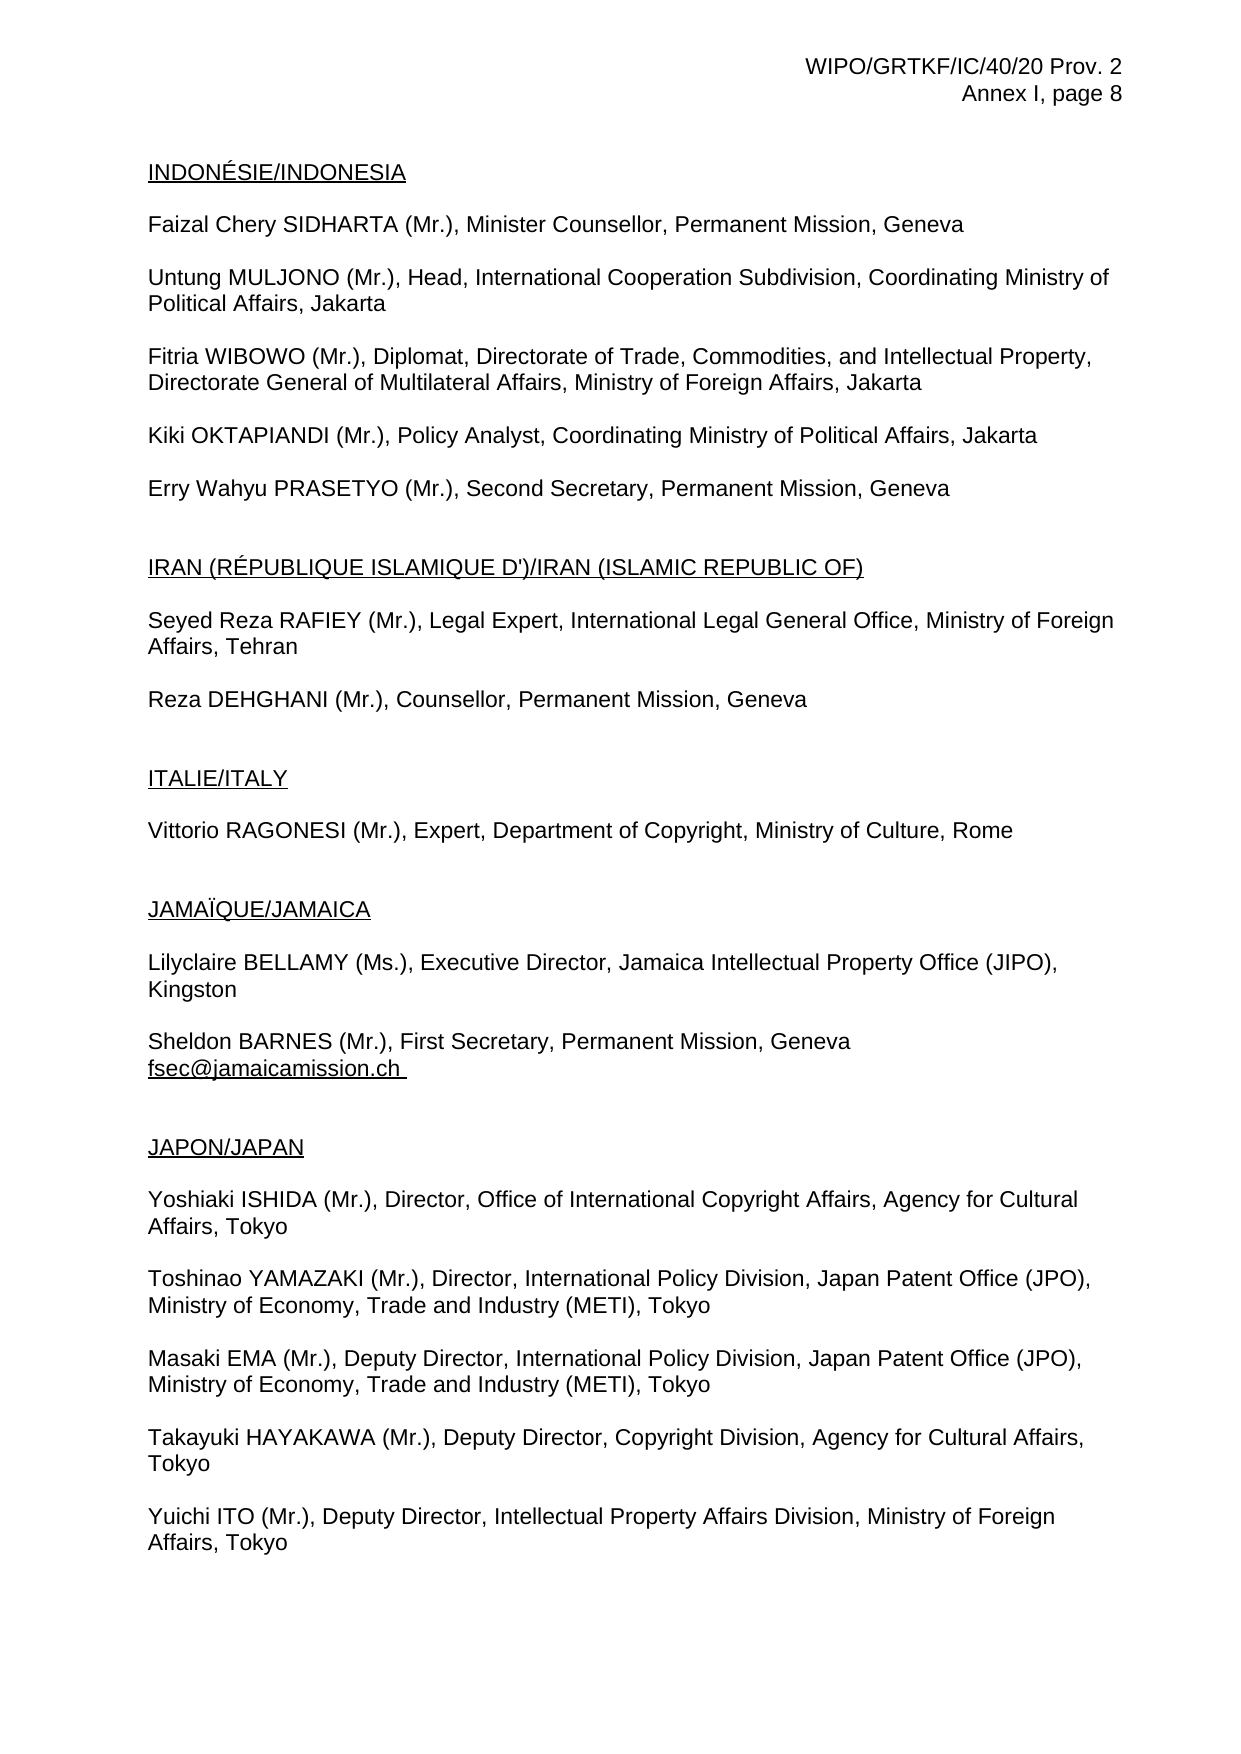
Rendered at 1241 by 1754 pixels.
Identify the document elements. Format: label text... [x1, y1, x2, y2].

text JAMAÏQUE/JAMAICA [148, 896, 1122, 923]
text Masaki EMA (Mr.), Deputy Director, International Policy Division, Japan Patent Office (JPO), Ministry of Economy, Trade and Industry (METI), Tokyo [148, 1344, 1122, 1397]
text Reza DEHGHANI (Mr.), Counsellor, Permanent Mission, Geneva [148, 686, 1122, 712]
text Seyed Reza RAFIEY (Mr.), Legal Expert, International Legal General Office, Ministry of Foreign Affairs, Tehran [148, 607, 1122, 659]
text Fitria WIBOWO (Mr.), Diplomat, Directorate of Trade, Commodities, and Intellectual Property, Directorate General of Multilateral Affairs, Ministry of Foreign Affairs, Jakarta [148, 343, 1122, 396]
text Takayuki HAYAKAWA (Mr.), Deputy Director, Copyright Division, Agency for Cultural Affairs, Tokyo [148, 1423, 1122, 1476]
text Yuichi ITO (Mr.), Deputy Director, Intellectual Property Affairs Division, Ministry of Foreign Affairs, Tokyo [148, 1503, 1122, 1555]
text JAPON/JAPAN [148, 1134, 1122, 1160]
text Toshinao YAMAZAKI (Mr.), Director, International Policy Division, Japan Patent Office (JPO), Ministry of Economy, Trade and Industry (METI), Tokyo [148, 1265, 1122, 1318]
text fsec@jamaicamission.ch [148, 1054, 1122, 1081]
text Erry Wahyu PRASETYO (Mr.), Second Secretary, Permanent Mission, Geneva [148, 475, 1122, 501]
text Vittorio RAGONESI (Mr.), Expert, Department of Copyright, Ministry of Culture, Rome [148, 817, 1122, 844]
text Untung MULJONO (Mr.), Head, International Cooperation Subdivision, Coordinating Ministry of Political Affairs, Jakarta [148, 264, 1122, 317]
text Kiki OKTAPIANDI (Mr.), Policy Analyst, Coordinating Ministry of Political Affairs, Jakarta [148, 422, 1122, 448]
text Yoshiaki ISHIDA (Mr.), Director, Office of International Copyright Affairs, Agency for Cultural Affairs, Tokyo [148, 1186, 1122, 1239]
text Sheldon BARNES (Mr.), First Secretary, Permanent Mission, Geneva [148, 1028, 1122, 1054]
text ITALIE/ITALY [148, 765, 1122, 791]
text INDONÉSIE/INDONESIA [148, 158, 1122, 185]
text Lilyclaire BELLAMY (Ms.), Executive Director, Jamaica Intellectual Property Office (JIPO), Kingston [148, 949, 1122, 1002]
text Faizal Chery SIDHARTA (Mr.), Minister Counsellor, Permanent Mission, Geneva [148, 211, 1122, 238]
text IRAN (RÉPUBLIQUE ISLAMIQUE D')/IRAN (ISLAMIC REPUBLIC OF) [148, 554, 1122, 580]
